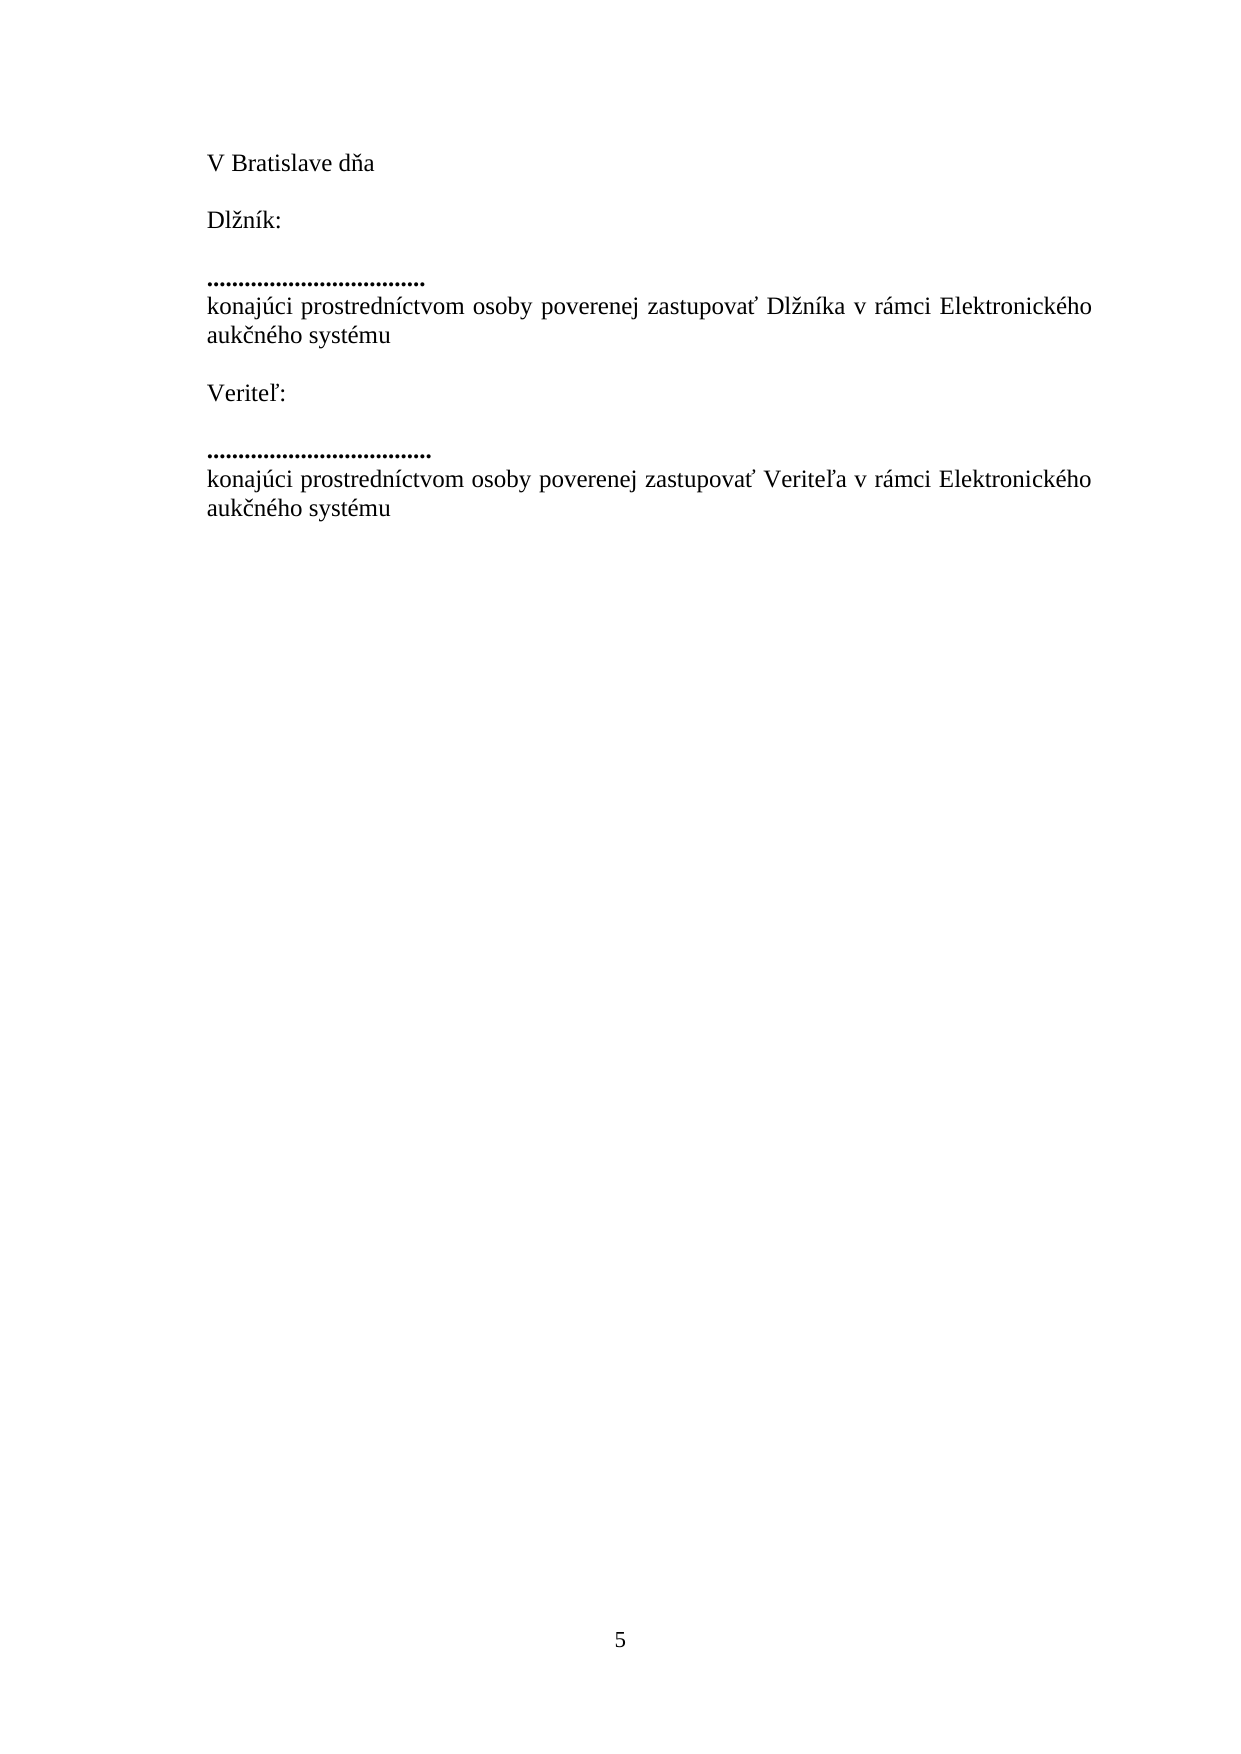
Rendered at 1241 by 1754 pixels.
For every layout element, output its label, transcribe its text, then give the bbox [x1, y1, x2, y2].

text Veriteľ: [207, 378, 1093, 406]
list ................................... [207, 263, 1093, 291]
text konajúci prostredníctvom osoby poverenej zastupovať Veriteľa v rámci Elektronického aukčného systému [207, 464, 1093, 521]
text .................................... [207, 435, 1093, 464]
list V Bratislave dňa [207, 148, 1093, 176]
list Dlžník: [207, 205, 1093, 234]
list konajúci prostredníctvom osoby poverenej zastupovať Dlžníka v rámci Elektronického aukčného systému [207, 291, 1093, 349]
